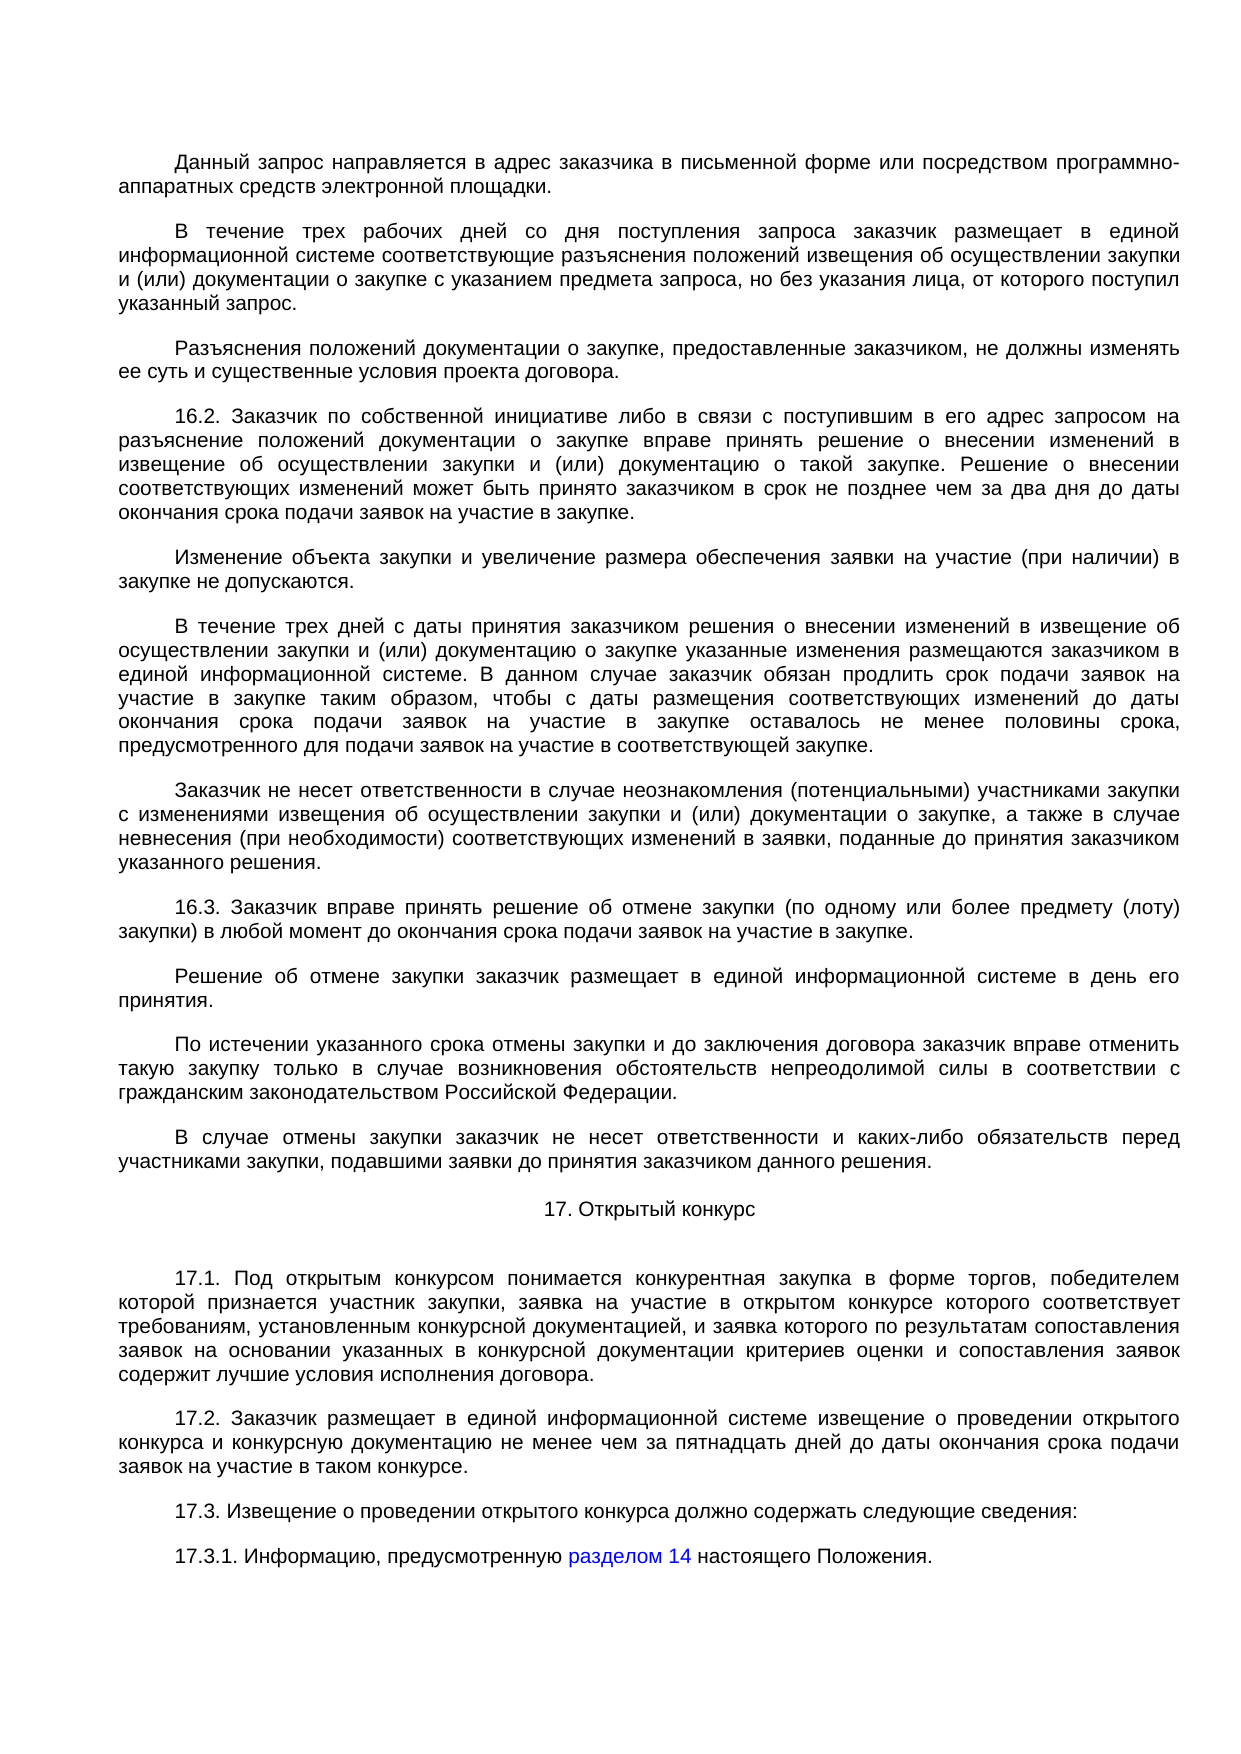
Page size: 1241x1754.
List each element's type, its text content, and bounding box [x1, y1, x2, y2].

text 17.3. Извещение о проведении открытого конкурса должно содержать следующие сведения: [118, 1499, 1181, 1523]
text В течение трех рабочих дней со дня поступления запроса заказчик размещает в единой информационной системе соответствующие разъяснения положений извещения об осуществлении закупки и (или) документации о закупке с указанием предмета запроса, но без указания лица, от которого поступил указанный запрос. [118, 219, 1181, 314]
text 17.1. Под открытым конкурсом понимается конкурентная закупка в форме торгов, победителем которой признается участник закупки, заявка на участие в открытом конкурсе которого соответствует требованиям, установленным конкурсной документацией, и заявка которого по результатам сопоставления заявок на основании указанных в конкурсной документации критериев оценки и сопоставления заявок содержит лучшие условия исполнения договора. [118, 1266, 1181, 1385]
text 16.2. Заказчик по собственной инициативе либо в связи с поступившим в его адрес запросом на разъяснение положений документации о закупке вправе принять решение о внесении изменений в извещение об осуществлении закупки и (или) документацию о такой закупке. Решение о внесении соответствующих изменений может быть принято заказчиком в срок не позднее чем за два дня до даты окончания срока подачи заявок на участие в закупке. [118, 404, 1181, 524]
text В случае отмены закупки заказчик не несет ответственности и каких-либо обязательств перед участниками закупки, подавшими заявки до принятия заказчиком данного решения. [118, 1125, 1181, 1173]
text Изменение объекта закупки и увеличение размера обеспечения заявки на участие (при наличии) в закупке не допускаются. [118, 545, 1181, 593]
text 17.3.1. Информацию, предусмотренную разделом 14 настоящего Положения. [118, 1544, 1181, 1568]
text Решение об отмене закупки заказчик размещает в единой информационной системе в день его принятия. [118, 963, 1181, 1011]
text В течение трех дней с даты принятия заказчиком решения о внесении изменений в извещение об осуществлении закупки и (или) документацию о закупке указанные изменения размещаются заказчиком в единой информационной системе. В данном случае заказчик обязан продлить срок подачи заявок на участие в закупке таким образом, чтобы с даты размещения соответствующих изменений до даты окончания срока подачи заявок на участие в закупке оставалось не менее половины срока, предусмотренного для подачи заявок на участие в соответствующей закупке. [118, 613, 1181, 757]
text Разъяснения положений документации о закупке, предоставленные заказчиком, не должны изменять ее суть и существенные условия проекта договора. [118, 335, 1181, 383]
text 16.3. Заказчик вправе принять решение об отмене закупки (по одному или более предмету (лоту) закупки) в любой момент до окончания срока подачи заявок на участие в закупке. [118, 895, 1181, 943]
text Данный запрос направляется в адрес заказчика в письменной форме или посредством программно-аппаратных средств электронной площадки. [118, 150, 1181, 198]
text Заказчик не несет ответственности в случае неознакомления (потенциальными) участниками закупки с изменениями извещения об осуществлении закупки и (или) документации о закупке, а также в случае невнесения (при необходимости) соответствующих изменений в заявки, поданные до принятия заказчиком указанного решения. [118, 778, 1181, 874]
text По истечении указанного срока отмены закупки и до заключения договора заказчик вправе отменить такую закупку только в случае возникновения обстоятельств непреодолимой силы в соответствии с гражданским законодательством Российской Федерации. [118, 1032, 1181, 1104]
text 17.2. Заказчик размещает в единой информационной системе извещение о проведении открытого конкурса и конкурсную документацию не менее чем за пятнадцать дней до даты окончания срока подачи заявок на участие в таком конкурсе. [118, 1406, 1181, 1478]
text 17. Открытый конкурс [118, 1197, 1181, 1221]
